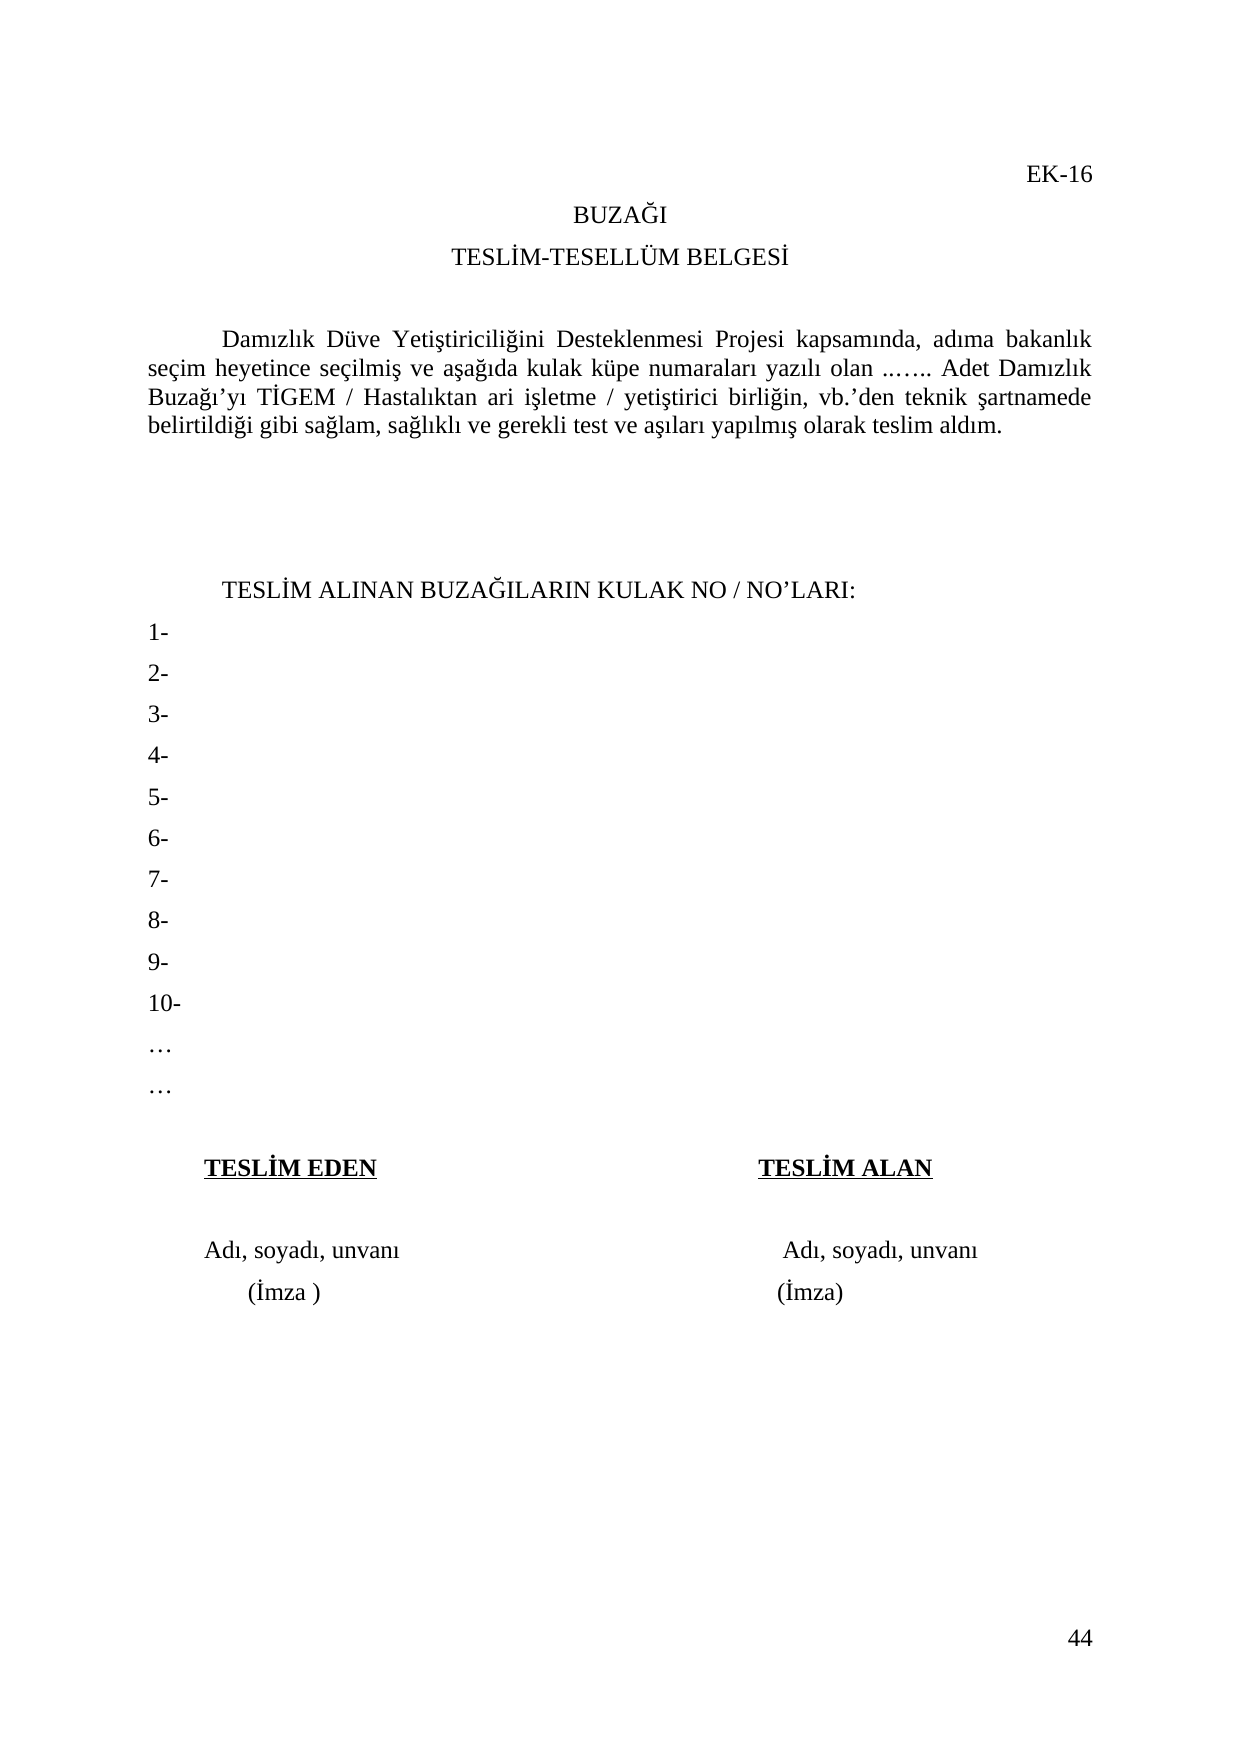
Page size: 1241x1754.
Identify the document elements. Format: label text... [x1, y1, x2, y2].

text … [148, 1029, 1092, 1058]
text Adı, soyadı, unvanı Adı, soyadı, unvanı [148, 1236, 1092, 1264]
text 4- [148, 741, 1092, 769]
text 7- [148, 864, 1092, 893]
text BUZAĞI [148, 201, 1092, 229]
text 6- [148, 823, 1092, 852]
text EK-16 [148, 159, 1092, 188]
text 10- [148, 988, 1092, 1017]
text (İmza ) (İmza) [148, 1277, 1092, 1306]
text TESLİM-TESELLÜM BELGESİ [148, 242, 1092, 271]
text TESLİM EDEN TESLİM ALAN [148, 1153, 1092, 1182]
text 8- [148, 906, 1092, 934]
text TESLİM ALINAN BUZAĞILARIN KULAK NO / NO’LARI: [148, 576, 1092, 604]
text Damızlık Düve Yetiştiriciliğini Desteklenmesi Projesi kapsamında, adıma bakanlık seçim heyetince seçilmiş ve aşağıda kulak küpe numaraları yazılı olan ..….. Adet Damızlık Buzağı’yı TİGEM / Hastalıktan ari işletme / yetiştirici birliğin, vb.’den teknik şartnamede belirtildiği gibi sağlam, sağlıklı ve gerekli test ve aşıları yapılmış olarak teslim aldım. [148, 324, 1092, 439]
text 3- [148, 699, 1092, 728]
text 2- [148, 658, 1092, 687]
text … [148, 1071, 1092, 1099]
text 1- [148, 617, 1092, 646]
text 9- [148, 947, 1092, 976]
text 5- [148, 782, 1092, 811]
